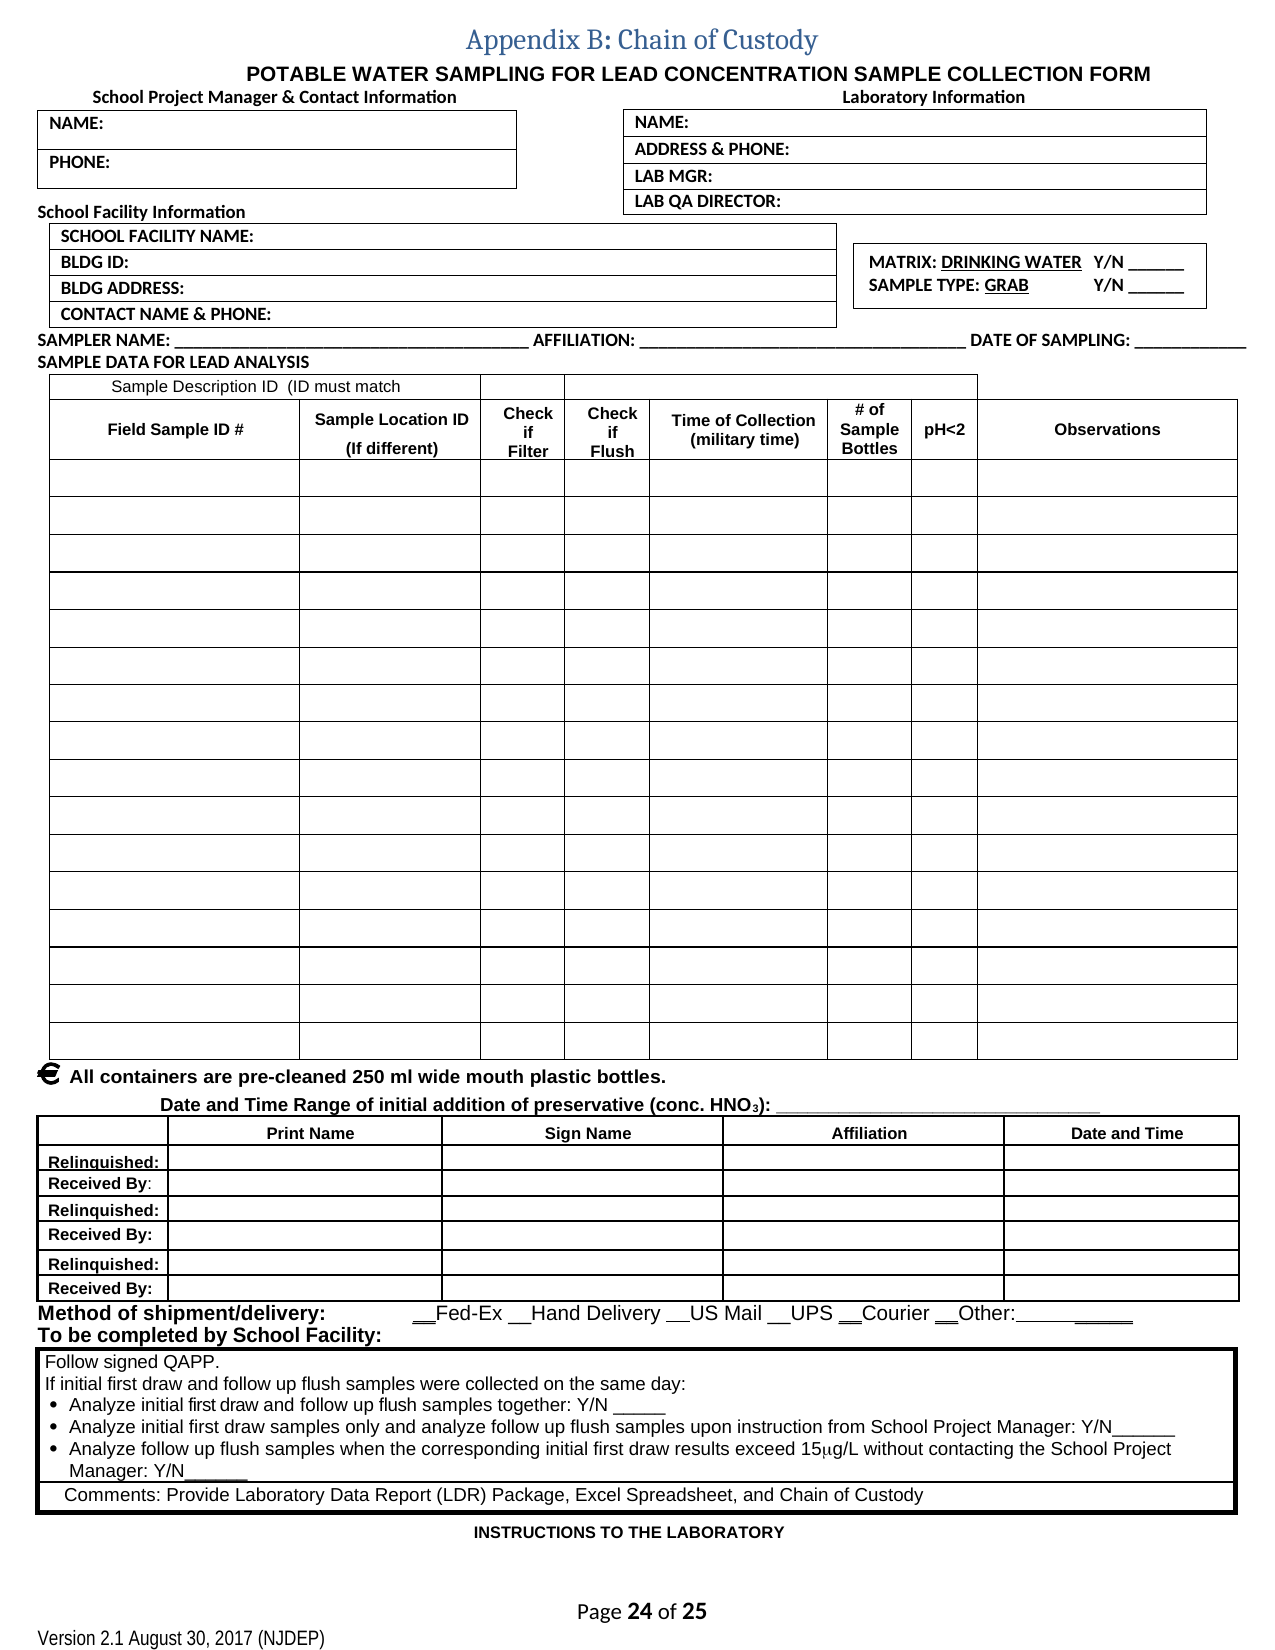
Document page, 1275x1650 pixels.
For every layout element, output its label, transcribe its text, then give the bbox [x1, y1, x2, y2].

table_header Sign Name [443, 1117, 722, 1144]
table_cell [912, 1023, 977, 1059]
table_cell [565, 1023, 649, 1059]
table_cell [978, 948, 1237, 984]
table_cell [443, 1276, 722, 1299]
table_cell Check if Flush [565, 400, 649, 458]
table_cell [978, 535, 1237, 571]
table_cell [169, 1276, 441, 1299]
table_cell [650, 685, 827, 721]
table_header [481, 375, 564, 398]
table_cell [828, 835, 911, 871]
table_cell [978, 610, 1237, 647]
table_header Print Name [169, 1117, 441, 1144]
table_cell [828, 910, 911, 946]
table_cell [50, 985, 299, 1022]
table_cell [50, 722, 299, 758]
table_cell [1005, 1276, 1238, 1299]
table_cell Observations [978, 400, 1237, 458]
table_cell [724, 1171, 1003, 1195]
table_cell [443, 1171, 722, 1195]
table_cell [50, 460, 299, 496]
table_cell [565, 610, 649, 647]
table_cell [978, 722, 1237, 758]
table_cell [978, 985, 1237, 1022]
table_cell [912, 722, 977, 758]
table_cell Received By: [39, 1171, 167, 1195]
table_cell [978, 910, 1237, 946]
table_cell [912, 985, 977, 1022]
table_cell [650, 1023, 827, 1059]
table_cell Sample Location ID (If different) [300, 400, 480, 458]
table_cell [565, 872, 649, 909]
table_cell LAB QA DIRECTOR: [624, 190, 1206, 214]
table_cell [650, 985, 827, 1022]
table_cell [50, 1023, 299, 1059]
table_cell [169, 1171, 441, 1195]
table_cell [300, 573, 480, 609]
table_cell [565, 760, 649, 796]
table_cell [50, 497, 299, 534]
table_cell [912, 610, 977, 647]
table_cell [565, 685, 649, 721]
table_header [39, 1117, 167, 1144]
table_cell [912, 685, 977, 721]
table_cell [650, 648, 827, 684]
table_cell [828, 872, 911, 909]
table_cell Received By: [39, 1222, 167, 1248]
table_cell [650, 573, 827, 609]
table_cell [828, 685, 911, 721]
text School Facility Information [37, 200, 1246, 223]
table_cell [828, 760, 911, 796]
table_cell [650, 797, 827, 834]
table_cell [1005, 1197, 1238, 1220]
table_cell [650, 760, 827, 796]
table_cell [565, 535, 649, 571]
table_cell [300, 460, 480, 496]
table_cell [50, 948, 299, 984]
table_cell [443, 1146, 722, 1169]
table_cell [300, 497, 480, 534]
table_cell [300, 910, 480, 946]
table_cell [828, 648, 911, 684]
table_cell Relinquished: [39, 1146, 167, 1169]
table_cell [565, 460, 649, 496]
table_cell [828, 797, 911, 834]
table_cell [565, 985, 649, 1022]
table_cell [50, 573, 299, 609]
table_header Date and Time [1005, 1117, 1238, 1144]
table_cell [50, 648, 299, 684]
text POTABLE WATER SAMPLING FOR LEAD CONCENTRATION SAMPLE COLLECTION FORM [37, 61, 1275, 85]
table_cell [828, 985, 911, 1022]
table_cell [481, 610, 564, 647]
table_cell [50, 610, 299, 647]
table_cell [300, 1023, 480, 1059]
table_cell [300, 760, 480, 796]
table_cell [828, 948, 911, 984]
table_cell [978, 797, 1237, 834]
table_cell [650, 835, 827, 871]
table_cell ADDRESS & PHONE: [624, 137, 1206, 163]
table_cell [481, 985, 564, 1022]
table_cell [978, 835, 1237, 871]
table_cell BLDG ID: [50, 250, 836, 275]
table_cell [912, 797, 977, 834]
table_cell [912, 648, 977, 684]
table_cell [978, 685, 1237, 721]
table_cell [169, 1222, 441, 1248]
table_cell [481, 835, 564, 871]
table_cell [978, 872, 1237, 909]
table_cell [978, 497, 1237, 534]
table_cell [481, 1023, 564, 1059]
table_header Follow signed QAPP. If initial first draw and follow up flush samples were collected on the same day: Analyze initial first draw and follow up flush samples together: Y/N _____ Analyze initial first draw samples only and analyze follow up flush samples upon instruction from School Project Manager: Y/N______ Analyze follow up flush samples when the corresponding initial first draw results exceed 15g/L without contacting the School Project Manager: Y/N______ [40, 1351, 1233, 1481]
table_cell [565, 910, 649, 946]
table_cell [169, 1251, 441, 1274]
table_cell Field Sample ID # [50, 400, 299, 458]
table_cell [443, 1222, 722, 1248]
table_cell [565, 573, 649, 609]
table_cell [481, 535, 564, 571]
text To be completed by School Facility: [37, 1324, 1254, 1347]
table_cell [481, 948, 564, 984]
table_cell [481, 648, 564, 684]
subtitle Appendix B: Chain of Custody [37, 23, 1246, 56]
table_cell [50, 535, 299, 571]
table_cell LAB MGR: [624, 164, 1206, 189]
table_cell [300, 685, 480, 721]
table_cell [650, 948, 827, 984]
table_cell [50, 797, 299, 834]
table_cell [1005, 1146, 1238, 1169]
table_cell Relinquished: [39, 1197, 167, 1220]
table_cell [443, 1197, 722, 1220]
table_cell [912, 760, 977, 796]
table_cell [50, 835, 299, 871]
table_cell [300, 610, 480, 647]
table_cell Time of Collection (military time) [650, 400, 827, 458]
table_cell [300, 835, 480, 871]
table_cell Relinquished: [39, 1251, 167, 1274]
table_cell [300, 648, 480, 684]
table_cell [724, 1146, 1003, 1169]
table_cell [50, 760, 299, 796]
table_header SCHOOL FACILITY NAME: [50, 224, 836, 249]
table_cell [565, 835, 649, 871]
table_header [565, 375, 977, 398]
text All containers are pre-cleaned 250 ml wide mouth plastic bottles. [37, 1064, 1275, 1090]
table_cell [481, 760, 564, 796]
table_cell Comments: Provide Laboratory Data Report (LDR) Package, Excel Spreadsheet, and Chain of Custody [40, 1483, 1233, 1510]
text Date and Time Range of initial addition of preservative (conc. HNO3): _______________________________ [9, 1093, 1275, 1115]
table_cell [978, 460, 1237, 496]
table_cell [169, 1146, 441, 1169]
table_cell pH<2 [912, 400, 977, 458]
table_cell [481, 722, 564, 758]
table_header NAME: [624, 110, 1206, 136]
table_cell [650, 910, 827, 946]
table_cell [828, 610, 911, 647]
table_cell [1005, 1222, 1238, 1248]
table_cell [481, 797, 564, 834]
table_cell [650, 722, 827, 758]
text Method of shipment/delivery: __Fed-Ex __Hand Delivery US Mail __UPS __Courier __Other: _____ [37, 1302, 1254, 1324]
table_cell [650, 497, 827, 534]
table_cell [50, 910, 299, 946]
table_cell [481, 685, 564, 721]
table_cell [565, 948, 649, 984]
table_cell [912, 948, 977, 984]
table_cell [50, 872, 299, 909]
table_header Affiliation [724, 1117, 1003, 1144]
table_cell [978, 760, 1237, 796]
table_cell [565, 797, 649, 834]
table_header Sample Description ID (ID must match container label) [50, 375, 480, 398]
table_cell [978, 648, 1237, 684]
table_cell [724, 1276, 1003, 1299]
table_cell [565, 722, 649, 758]
table_cell [828, 722, 911, 758]
table_cell [481, 573, 564, 609]
table_cell [1005, 1171, 1238, 1195]
table_cell [912, 573, 977, 609]
table_cell [300, 948, 480, 984]
table_cell [481, 497, 564, 534]
table_cell [169, 1197, 441, 1220]
table_cell [724, 1222, 1003, 1248]
table_cell [650, 610, 827, 647]
table_cell [481, 460, 564, 496]
text SAMPLE DATA FOR LEAD ANALYSIS [37, 351, 1246, 373]
table_cell [300, 797, 480, 834]
table_cell [300, 722, 480, 758]
table_cell [300, 872, 480, 909]
table_cell PHONE: [38, 150, 516, 188]
table_cell [650, 535, 827, 571]
text INSTRUCTIONS TO THE LABORATORY [9, 1522, 1248, 1542]
table_cell BLDG ADDRESS: [50, 276, 836, 301]
text SAMPLER NAME: ______________________________________ AFFILIATION: ___________________________________ DATE OF SAMPLING: ____________ [37, 328, 1275, 351]
table_cell [1005, 1251, 1238, 1274]
table_cell [828, 460, 911, 496]
table_cell [828, 497, 911, 534]
table_cell Check if Filter [481, 400, 564, 458]
table_cell [978, 573, 1237, 609]
table_cell [565, 648, 649, 684]
table_cell [978, 1023, 1237, 1059]
table_cell [300, 985, 480, 1022]
table_cell [481, 872, 564, 909]
table_cell [565, 497, 649, 534]
table_cell [481, 910, 564, 946]
table_header NAME: [38, 111, 516, 149]
table_cell [912, 460, 977, 496]
table_cell [912, 497, 977, 534]
table_cell [724, 1251, 1003, 1274]
table_cell # of Sample Bottles [828, 400, 911, 458]
table_cell [912, 910, 977, 946]
table_cell [50, 685, 299, 721]
table_cell [912, 535, 977, 571]
table_cell [828, 535, 911, 571]
table_cell [828, 573, 911, 609]
table_cell [650, 460, 827, 496]
table_cell [912, 835, 977, 871]
table_cell CONTACT NAME & PHONE: [50, 302, 836, 327]
table_cell [300, 535, 480, 571]
table_cell [912, 872, 977, 909]
table_cell [443, 1251, 722, 1274]
text School Project Manager & Contact Information Laboratory Information [37, 85, 1275, 108]
table_cell [828, 1023, 911, 1059]
table_cell [650, 872, 827, 909]
table_cell Received By: [39, 1276, 167, 1299]
table_cell [724, 1197, 1003, 1220]
